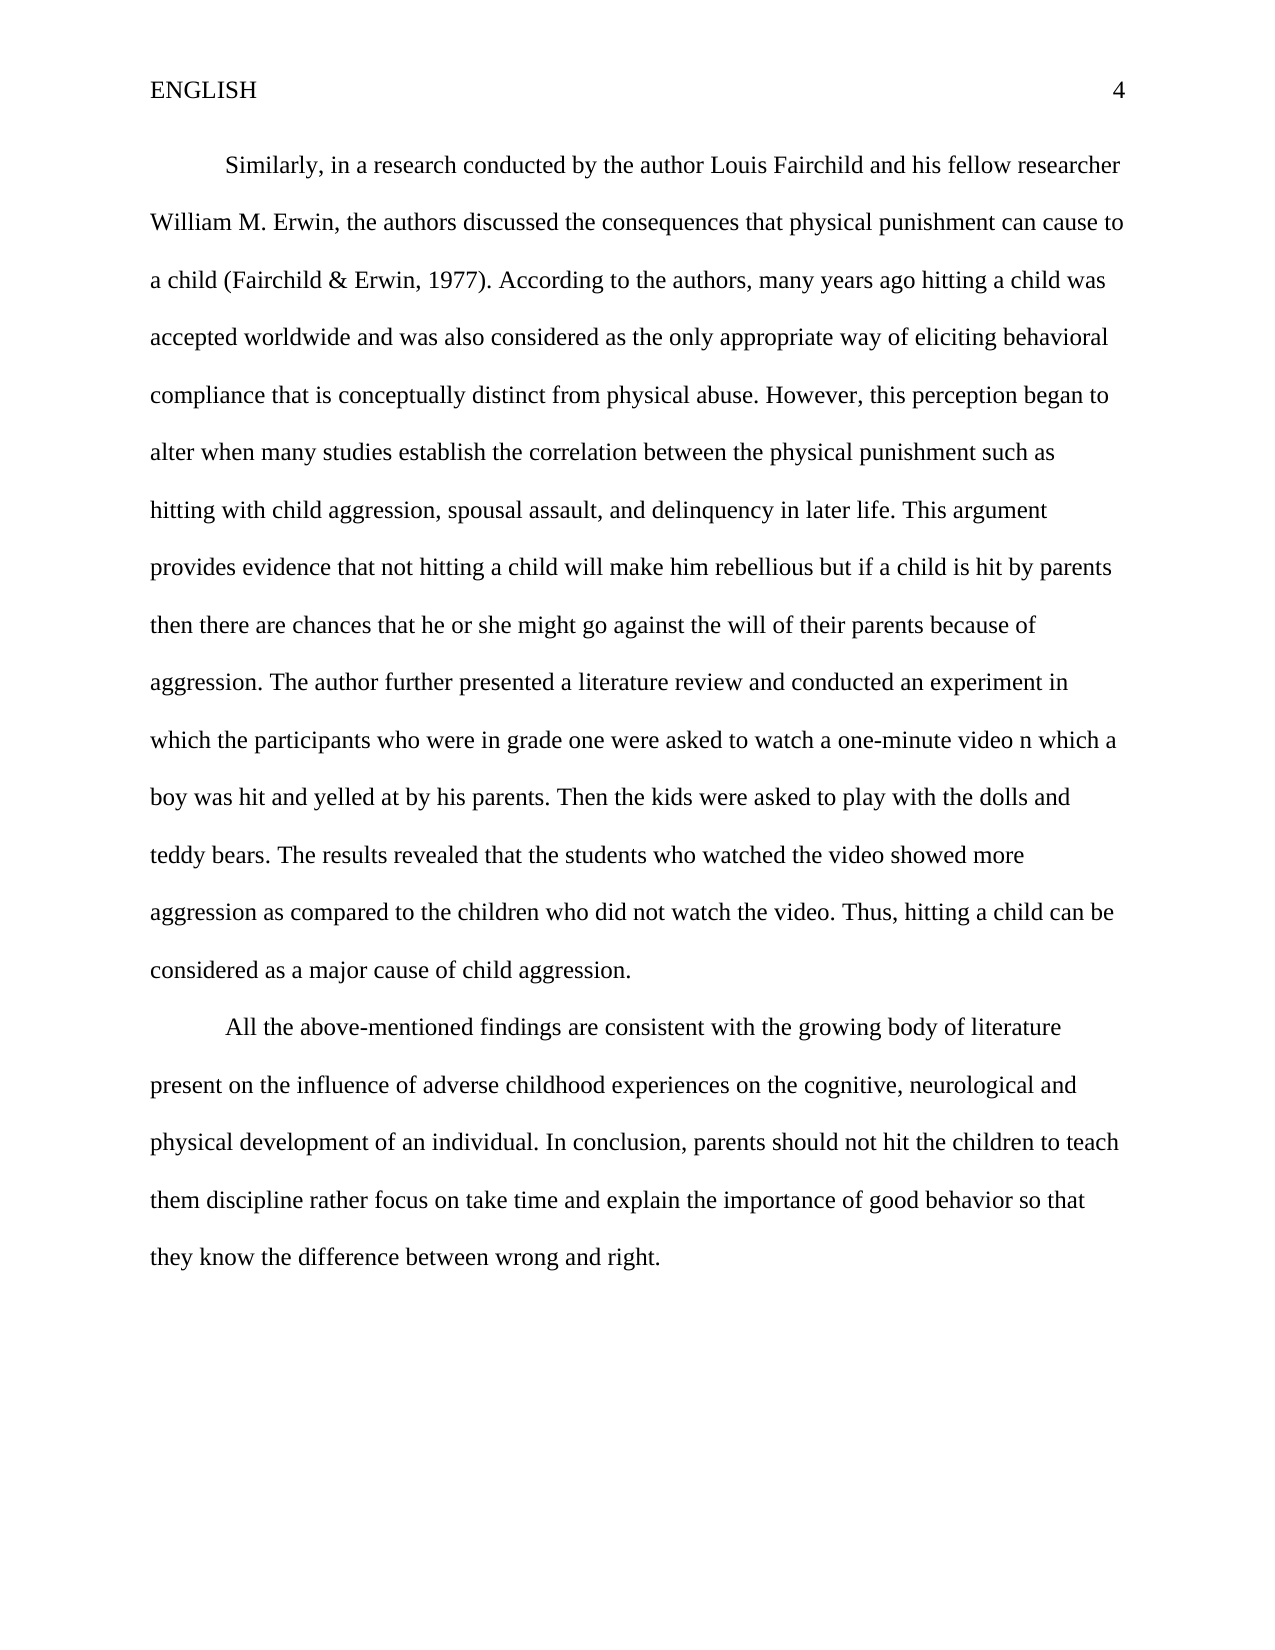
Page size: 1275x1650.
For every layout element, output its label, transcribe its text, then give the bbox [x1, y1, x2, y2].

text Similarly, in a research conducted by the author Louis Fairchild and his fellow researcher William M. Erwin, the authors discussed the consequences that physical punishment can cause to a child (Fairchild & Erwin, 1977). According to the authors, many years ago hitting a child was accepted worldwide and was also considered as the only appropriate way of eliciting behavioral compliance that is conceptually distinct from physical abuse. However, this perception began to alter when many studies establish the correlation between the physical punishment such as hitting with child aggression, spousal assault, and delinquency in later life. This argument provides evidence that not hitting a child will make him rebellious but if a child is hit by parents then there are chances that he or she might go against the will of their parents because of aggression. The author further presented a literature review and conducted an experiment in which the participants who were in grade one were asked to watch a one-minute video n which a boy was hit and yelled at by his parents. Then the kids were asked to play with the dolls and teddy bears. The results revealed that the students who watched the video showed more aggression as compared to the children who did not watch the video. Thus, hitting a child can be considered as a major cause of child aggression. [150, 150, 1125, 984]
text All the above-mentioned findings are consistent with the growing body of literature present on the influence of adverse childhood experiences on the cognitive, neurological and physical development of an individual. In conclusion, parents should not hit the children to teach them discipline rather focus on take time and explain the importance of good behavior so that they know the difference between wrong and right. [150, 1012, 1125, 1271]
